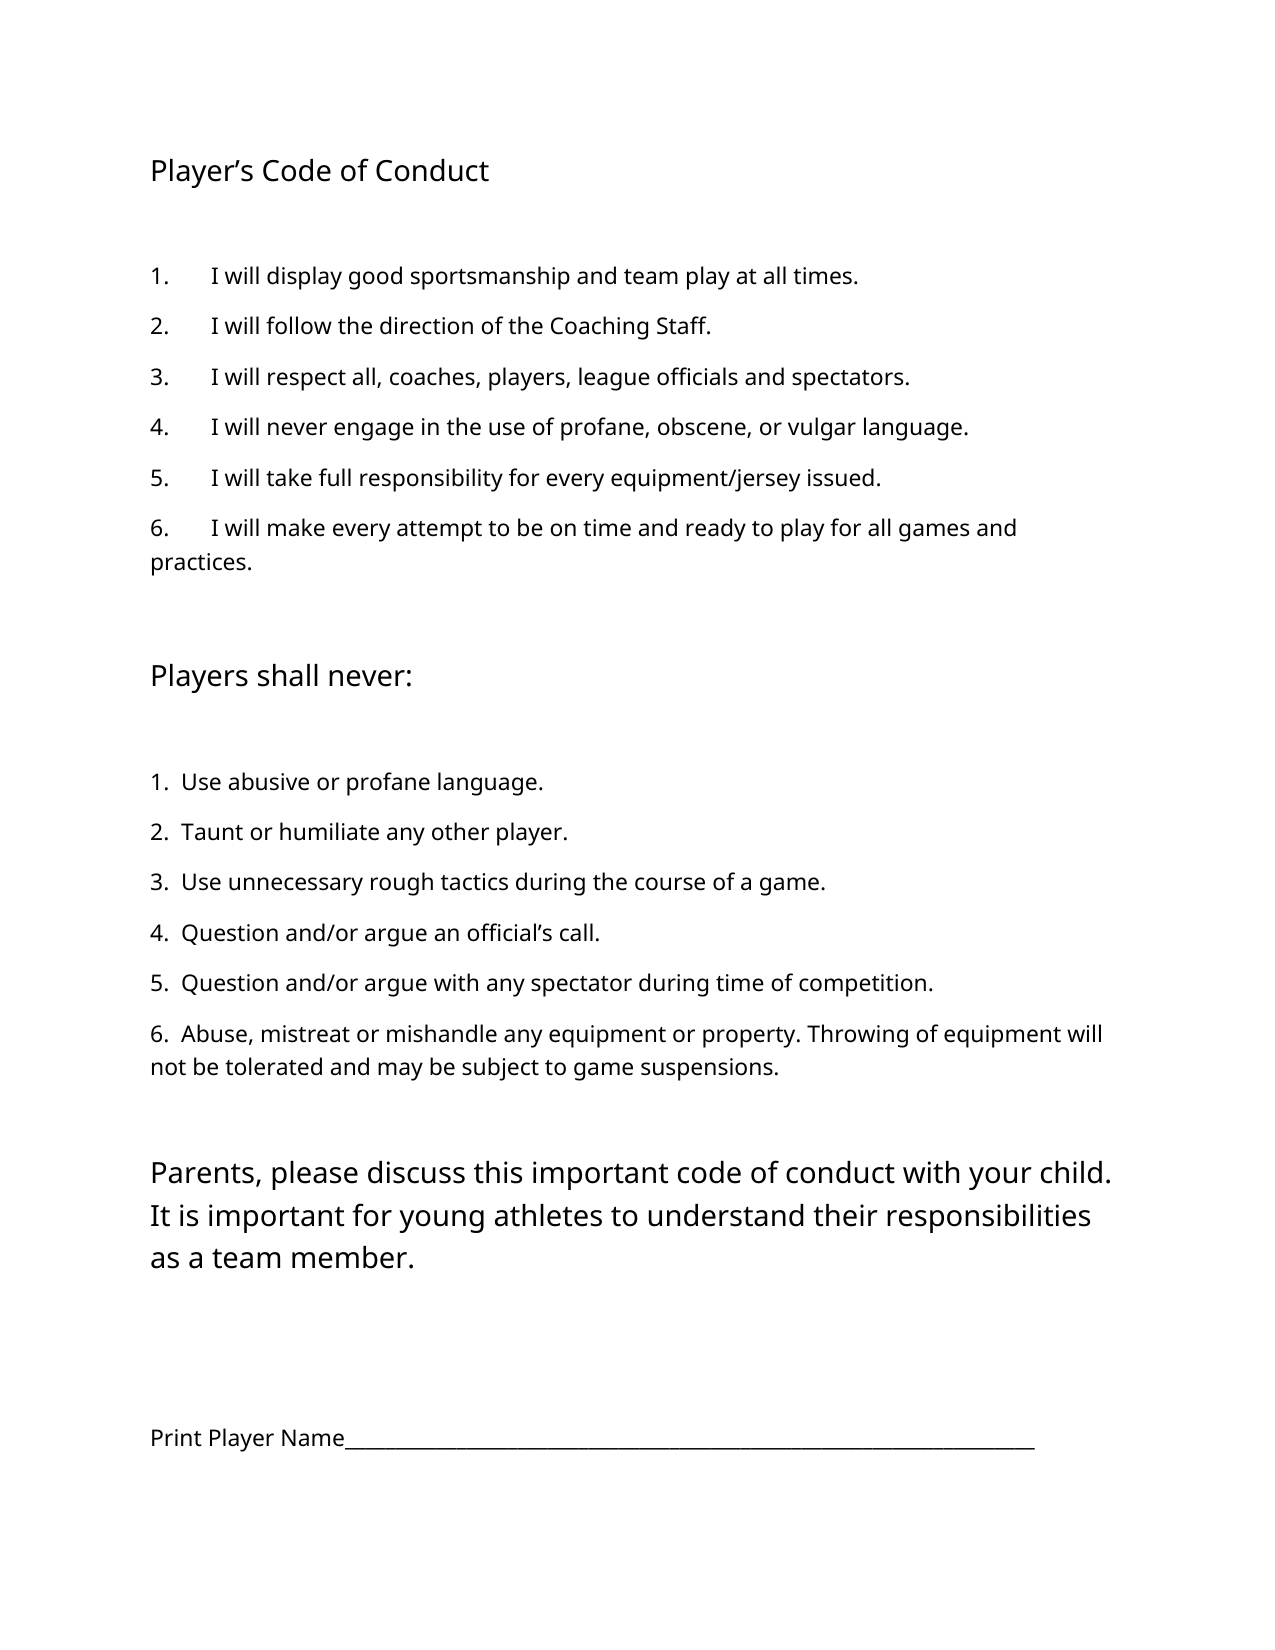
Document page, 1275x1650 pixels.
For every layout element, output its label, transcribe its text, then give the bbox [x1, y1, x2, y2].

text 2. Taunt or humiliate any other player. [150, 816, 1125, 847]
text 1. Use abusive or profane language. [150, 766, 1125, 797]
text Player’s Code of Conduct [150, 150, 1125, 190]
text 3. I will respect all, coaches, players, league officials and spectators. [150, 361, 1125, 392]
text 5. Question and/or argue with any spectator during time of competition. [150, 967, 1125, 998]
text 4. I will never engage in the use of profane, obscene, or vulgar language. [150, 411, 1125, 442]
text 5. I will take full responsibility for every equipment/jersey issued. [150, 462, 1125, 493]
text 6. I will make every attempt to be on time and ready to play for all games and practices. [150, 512, 1125, 577]
text Print Player Name____________________________________________________________________ [150, 1422, 1125, 1454]
text Parents, please discuss this important code of conduct with your child. It is important for young athletes to understand their responsibilities as a team member. [150, 1152, 1125, 1277]
text 6. Abuse, mistreat or mishandle any equipment or property. Throwing of equipment will not be tolerated and may be subject to game suspensions. [150, 1018, 1125, 1083]
text 1. I will display good sportsmanship and team play at all times. [150, 260, 1125, 291]
text 4. Question and/or argue an official’s call. [150, 917, 1125, 948]
text 2. I will follow the direction of the Coaching Staff. [150, 310, 1125, 342]
text 3. Use unnecessary rough tactics during the course of a game. [150, 866, 1125, 898]
text Players shall never: [150, 656, 1125, 695]
